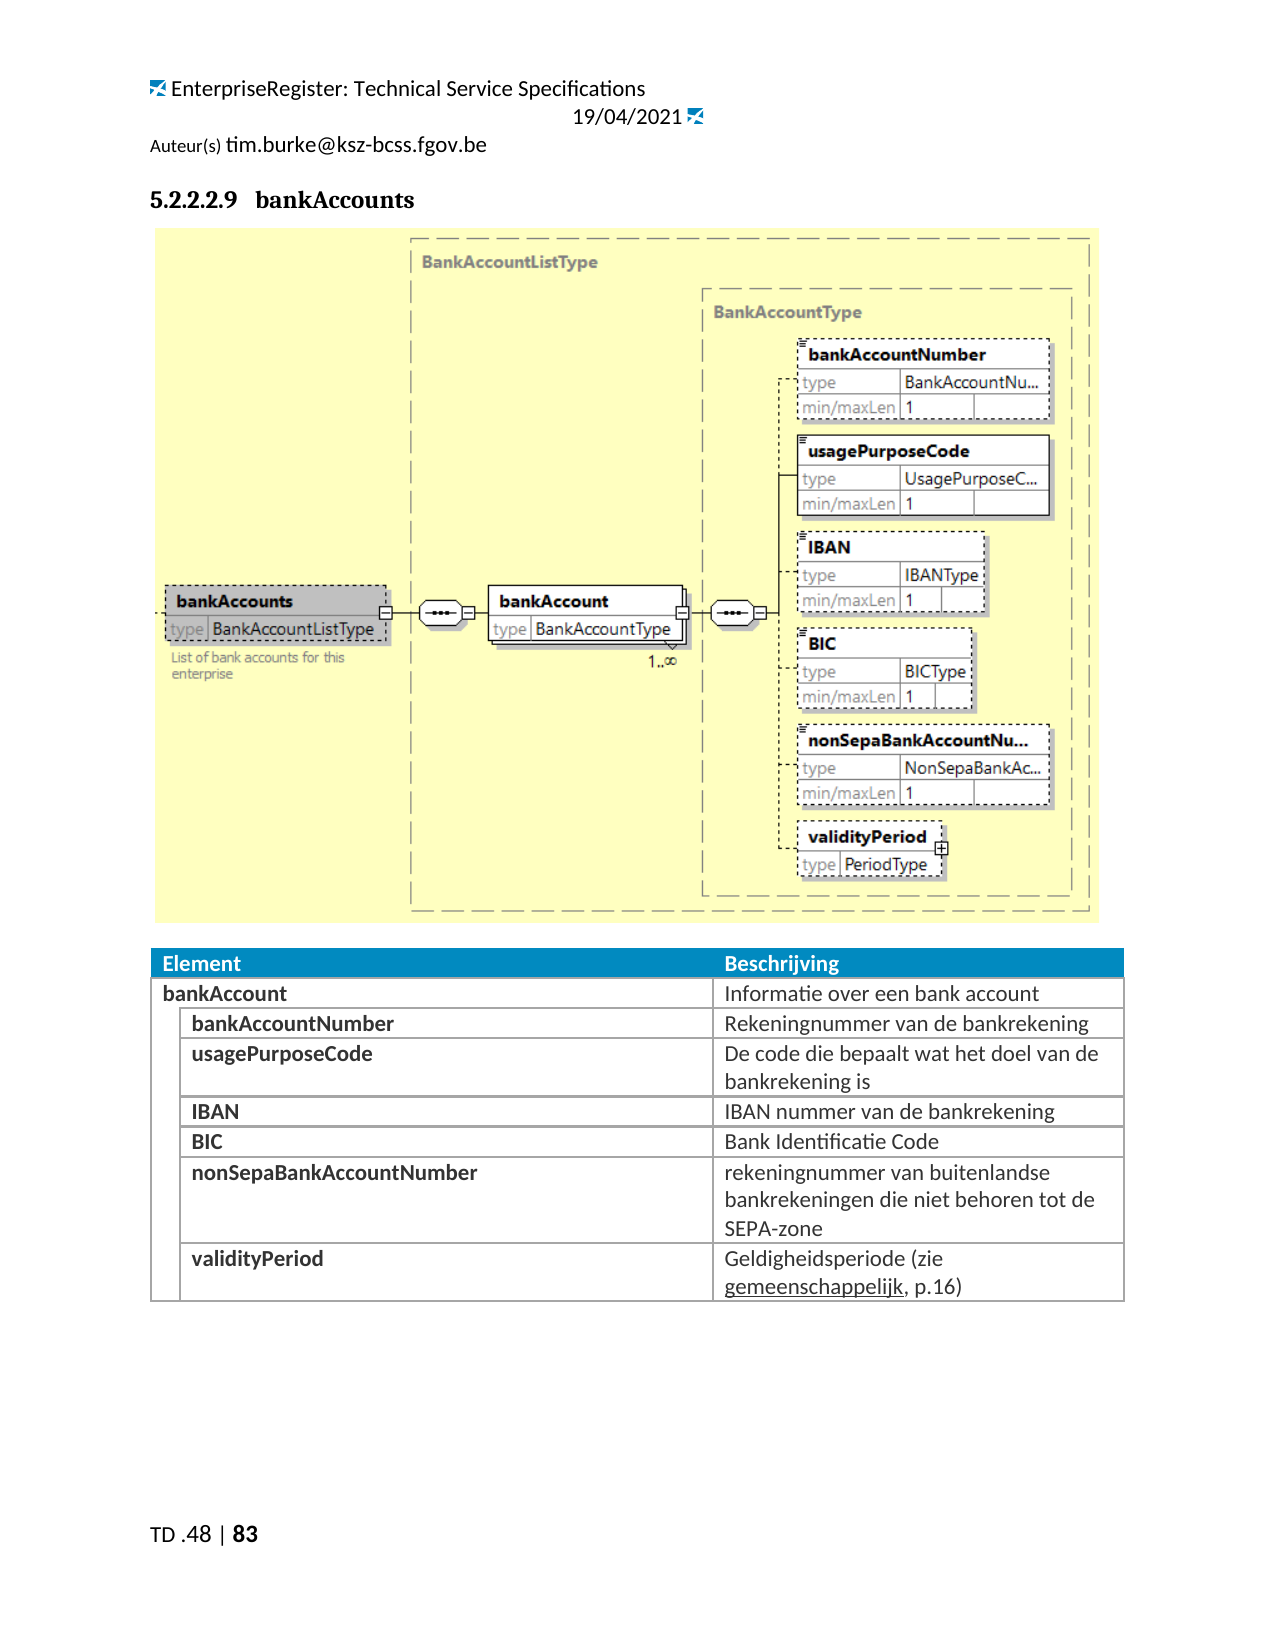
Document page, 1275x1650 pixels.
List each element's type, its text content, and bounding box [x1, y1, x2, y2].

table_cell IBAN nummer van de bankrekening [714, 1098, 1123, 1125]
table_header Beschrijving [714, 949, 1123, 977]
picture [687, 111, 704, 124]
subtitle bankAccounts [150, 186, 1125, 214]
table_cell Geldigheidsperiode (zie gemeenschappelijk, p.15) [714, 1244, 1123, 1300]
table_cell BIC [181, 1128, 712, 1156]
picture [150, 85, 166, 96]
table_cell Rekeningnummer van de bankrekening [714, 1009, 1123, 1037]
table_header Element [152, 949, 713, 977]
table_cell rekeningnummer van buitenlandse bankrekeningen die niet behoren tot de SEPA-zone [714, 1158, 1123, 1242]
table_cell usagePurposeCode [181, 1039, 712, 1095]
table_cell [152, 1007, 179, 1300]
table_cell Bank Identificatie Code [714, 1128, 1123, 1156]
table_cell De code die bepaalt wat het doel van de bankrekening is [714, 1039, 1123, 1095]
table_cell validityPeriod [181, 1244, 712, 1300]
table_cell bankAccountNumber [181, 1009, 712, 1037]
table_cell Informatie over een bank account [714, 979, 1123, 1007]
table_cell nonSepaBankAccountNumber [181, 1158, 712, 1242]
table_cell IBAN [181, 1098, 712, 1125]
picture [155, 228, 1100, 923]
table_cell bankAccount [152, 979, 712, 1007]
